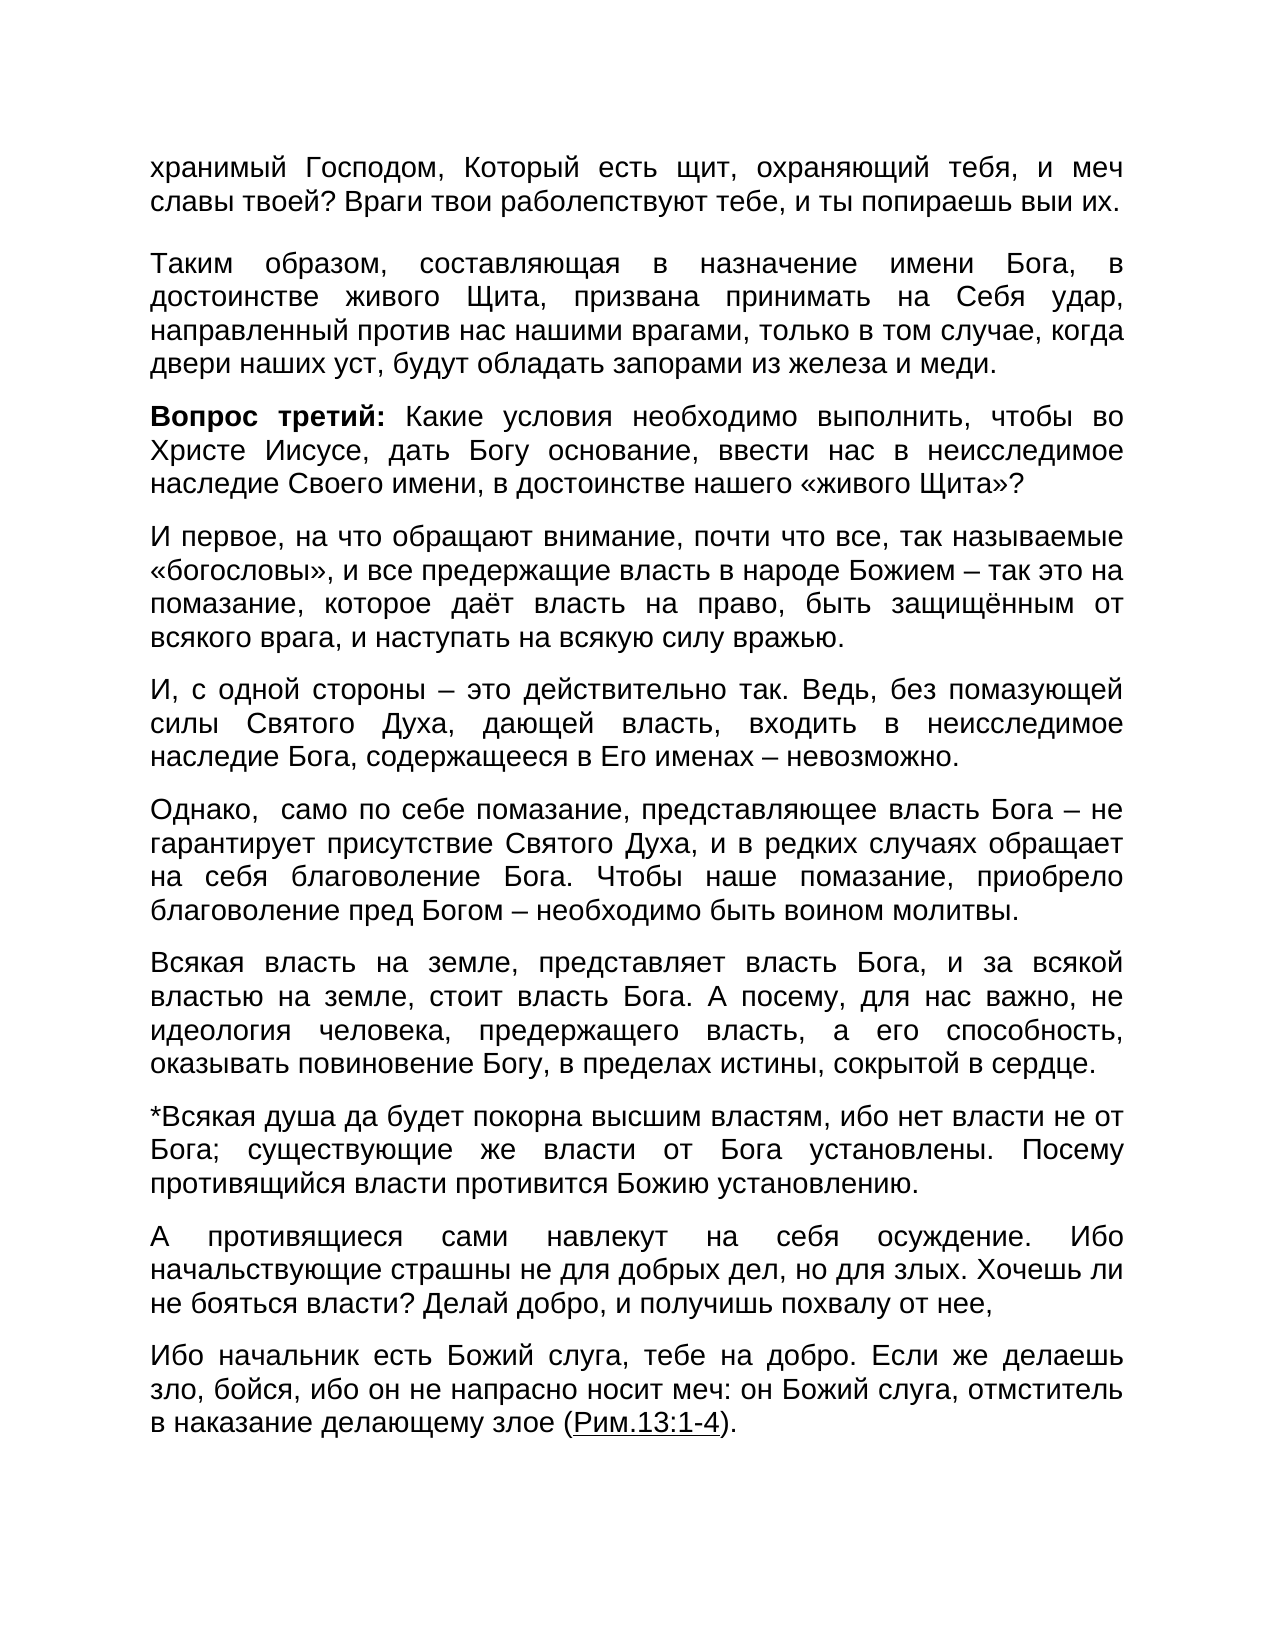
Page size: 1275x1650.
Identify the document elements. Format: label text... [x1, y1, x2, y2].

text Однако, само по себе помазание, представляющее власть Бога – не гарантирует присутствие Святого Духа, и в редких случаях обращает на себя благоволение Бога. Чтобы наше помазание, приобрело благоволение пред Богом – необходимо быть воином молитвы. [150, 792, 1125, 926]
text А противящиеся сами навлекут на себя осуждение. Ибо начальствующие страшны не для добрых дел, но для злых. Хочешь ли не бояться власти? Делай добро, и получишь похвалу от нее, [150, 1218, 1125, 1319]
text Ибо начальник есть Божий слуга, тебе на добро. Если же делаешь зло, бойся, ибо он не напрасно носит меч: он Божий слуга, отмститель в наказание делающему злое (Рим.13:1-4). [150, 1338, 1125, 1439]
text Таким образом, составляющая в назначение имени Бога, в достоинстве живого Щита, призвана принимать на Себя удар, направленный против нас нашими врагами, только в том случае, когда двери наших уст, будут обладать запорами из железа и меди. [150, 246, 1125, 380]
text И, с одной стороны – это действительно так. Ведь, без помазующей силы Святого Духа, дающей власть, входить в неисследимое наследие Бога, содержащееся в Его именах – невозможно. [150, 672, 1125, 773]
text *Всякая душа да будет покорна высшим властям, ибо нет власти не от Бога; существующие же власти от Бога установлены. Посему противящийся власти противится Божию установлению. [150, 1099, 1125, 1199]
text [150, 150, 1125, 217]
text Вопрос третий: Какие условия необходимо выполнить, чтобы во Христе Иисусе, дать Богу основание, ввести нас в неисследимое наследие Своего имени, в достоинстве нашего «живого Щита»? [150, 399, 1125, 500]
text И первое, на что обращают внимание, почти что все, так называемые «богословы», и все предержащие власть в народе Божием – так это на помазание, которое даёт власть на право, быть защищённым от всякого врага, и наступать на всякую силу вражью. [150, 519, 1125, 653]
text Всякая власть на земле, представляет власть Бога, и за всякой властью на земле, стоит власть Бога. А посему, для нас важно, не идеология человека, предержащего власть, а его способность, оказывать повиновение Богу, в пределах истины, сокрытой в сердце. [150, 945, 1125, 1079]
